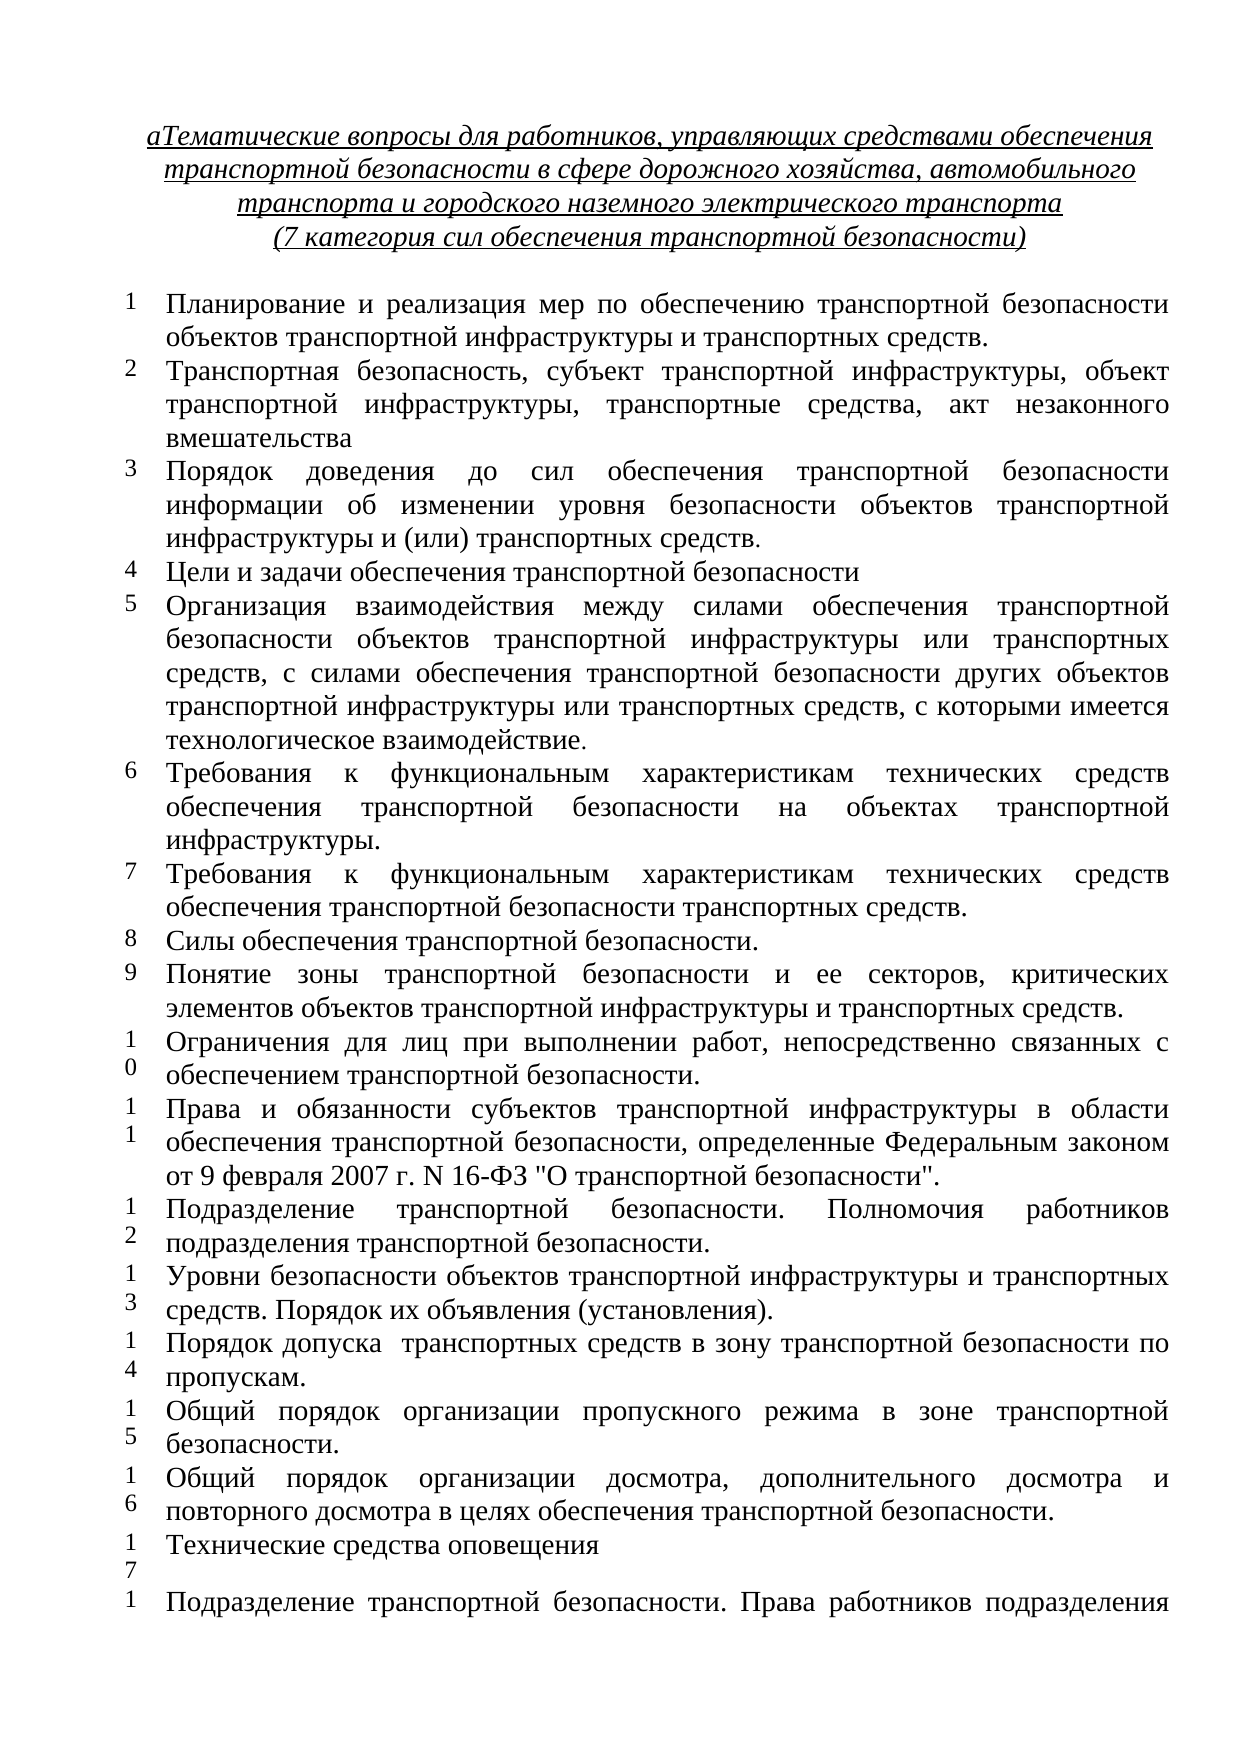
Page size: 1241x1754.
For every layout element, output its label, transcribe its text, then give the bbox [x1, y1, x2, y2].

table_cell Требования к функциональным характеристикам технических средств обеспечения транспортной безопасности на объектах транспортной инфраструктуры. [154, 755, 1181, 856]
table_cell Общий порядок организации пропускного режима в зоне транспортной безопасности. [154, 1393, 1181, 1460]
table_cell Порядок допуска транспортных средств в зону транспортной безопасности по пропускам. [154, 1326, 1181, 1393]
table_cell Уровни безопасности объектов транспортной инфраструктуры и транспортных средств. Порядок их объявления (установления). [154, 1259, 1181, 1326]
table_cell 10 [107, 1024, 154, 1091]
table_cell Общий порядок организации досмотра, дополнительного досмотра и повторного досмотра в целях обеспечения транспортной безопасности. [154, 1460, 1181, 1527]
text аТематические вопросы для работников, управляющих средствами обеспечения транспортной безопасности в сфере дорожного хозяйства, автомобильного транспорта и городского наземного электрического транспорта [118, 118, 1181, 219]
table_cell Цели и задачи обеспечения транспортной безопасности [154, 554, 1181, 588]
table_cell Технические средства оповещения [154, 1527, 1181, 1584]
table_cell 16 [107, 1460, 154, 1527]
table_cell 17 [107, 1527, 154, 1584]
table_cell Требования к функциональным характеристикам технических средств обеспечения транспортной безопасности транспортных средств. [154, 856, 1181, 923]
table_header 1 [107, 286, 154, 353]
table_cell 6 [107, 755, 154, 856]
table_header Планирование и реализация мер по обеспечению транспортной безопасности объектов транспортной инфраструктуры и транспортных средств. [154, 286, 1181, 353]
table_cell 3 [107, 454, 154, 554]
table_cell 9 [107, 957, 154, 1024]
table_cell 5 [107, 588, 154, 755]
table_cell Права и обязанности субъектов транспортной инфраструктуры в области обеспечения транспортной безопасности, определенные Федеральным законом от 9 февраля 2007 г. N 16-ФЗ "О транспортной безопасности". [154, 1091, 1181, 1191]
table_cell 2 [107, 353, 154, 453]
table_cell Понятие зоны транспортной безопасности и ее секторов, критических элементов объектов транспортной инфраструктуры и транспортных средств. [154, 957, 1181, 1024]
table_cell Ограничения для лиц при выполнении работ, непосредственно связанных с обеспечением транспортной безопасности. [154, 1024, 1181, 1091]
table_cell Транспортная безопасность, субъект транспортной инфраструктуры, объект транспортной инфраструктуры, транспортные средства, акт незаконного вмешательства [154, 353, 1181, 453]
table_cell Организация взаимодействия между силами обеспечения транспортной безопасности объектов транспортной инфраструктуры или транспортных средств, с силами обеспечения транспортной безопасности других объектов транспортной инфраструктуры или транспортных средств, с которыми имеется технологическое взаимодействие. [154, 588, 1181, 755]
table_cell 13 [107, 1259, 154, 1326]
table_cell 15 [107, 1393, 154, 1460]
table_cell 12 [107, 1191, 154, 1258]
table_cell 11 [107, 1091, 154, 1191]
text (7 категория сил обеспечения транспортной безопасности) [118, 219, 1181, 252]
table_cell 7 [107, 856, 154, 923]
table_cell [154, 1584, 1181, 1618]
table_cell 4 [107, 554, 154, 588]
table_cell 14 [107, 1326, 154, 1393]
table_cell 8 [107, 923, 154, 957]
table_cell Подразделение транспортной безопасности. Полномочия работников подразделения транспортной безопасности. [154, 1191, 1181, 1258]
table_cell 18 [107, 1584, 154, 1618]
table_cell Силы обеспечения транспортной безопасности. [154, 923, 1181, 957]
table_cell Порядок доведения до сил обеспечения транспортной безопасности информации об изменении уровня безопасности объектов транспортной инфраструктуры и (или) транспортных средств. [154, 454, 1181, 554]
